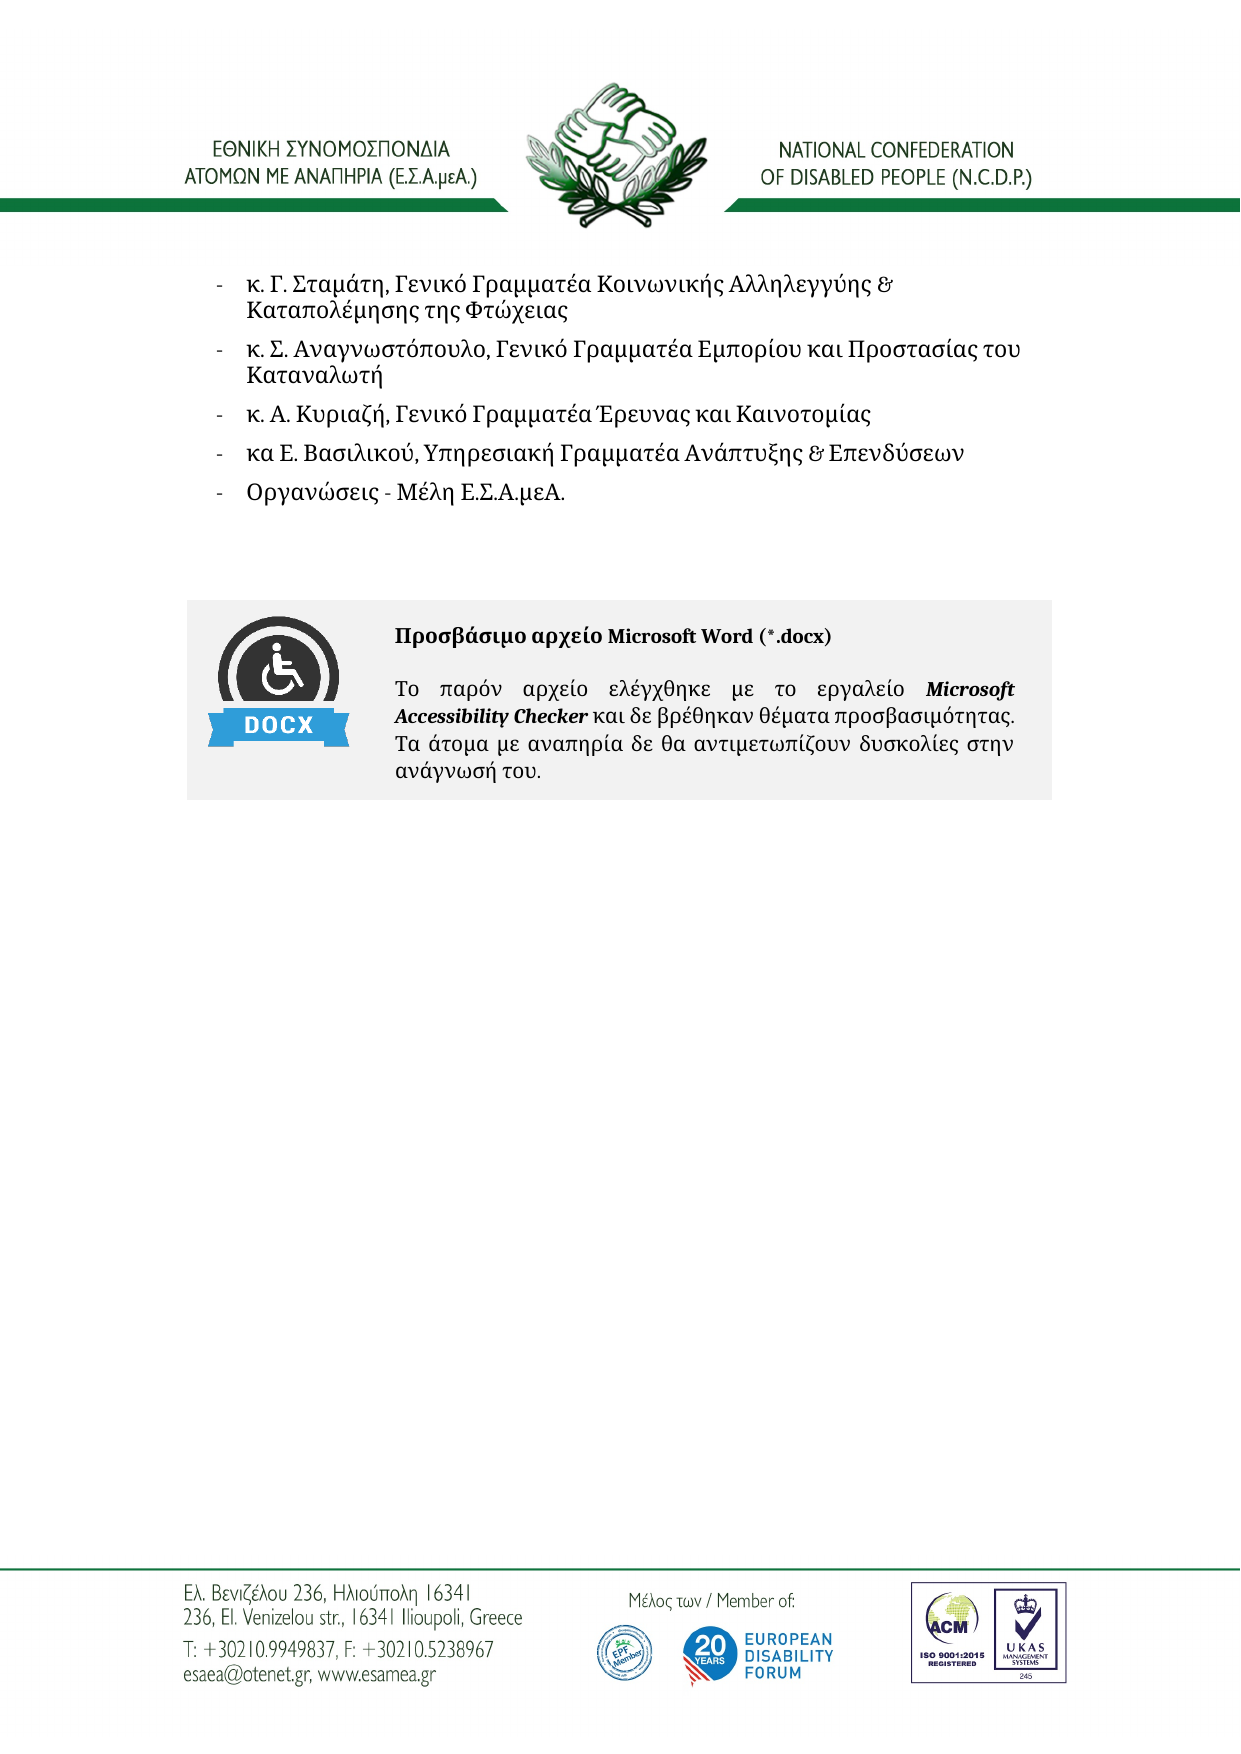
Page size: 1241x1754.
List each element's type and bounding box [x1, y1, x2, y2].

picture [203, 606, 354, 757]
picture [0, 29, 1240, 266]
picture [0, 1555, 1240, 1737]
